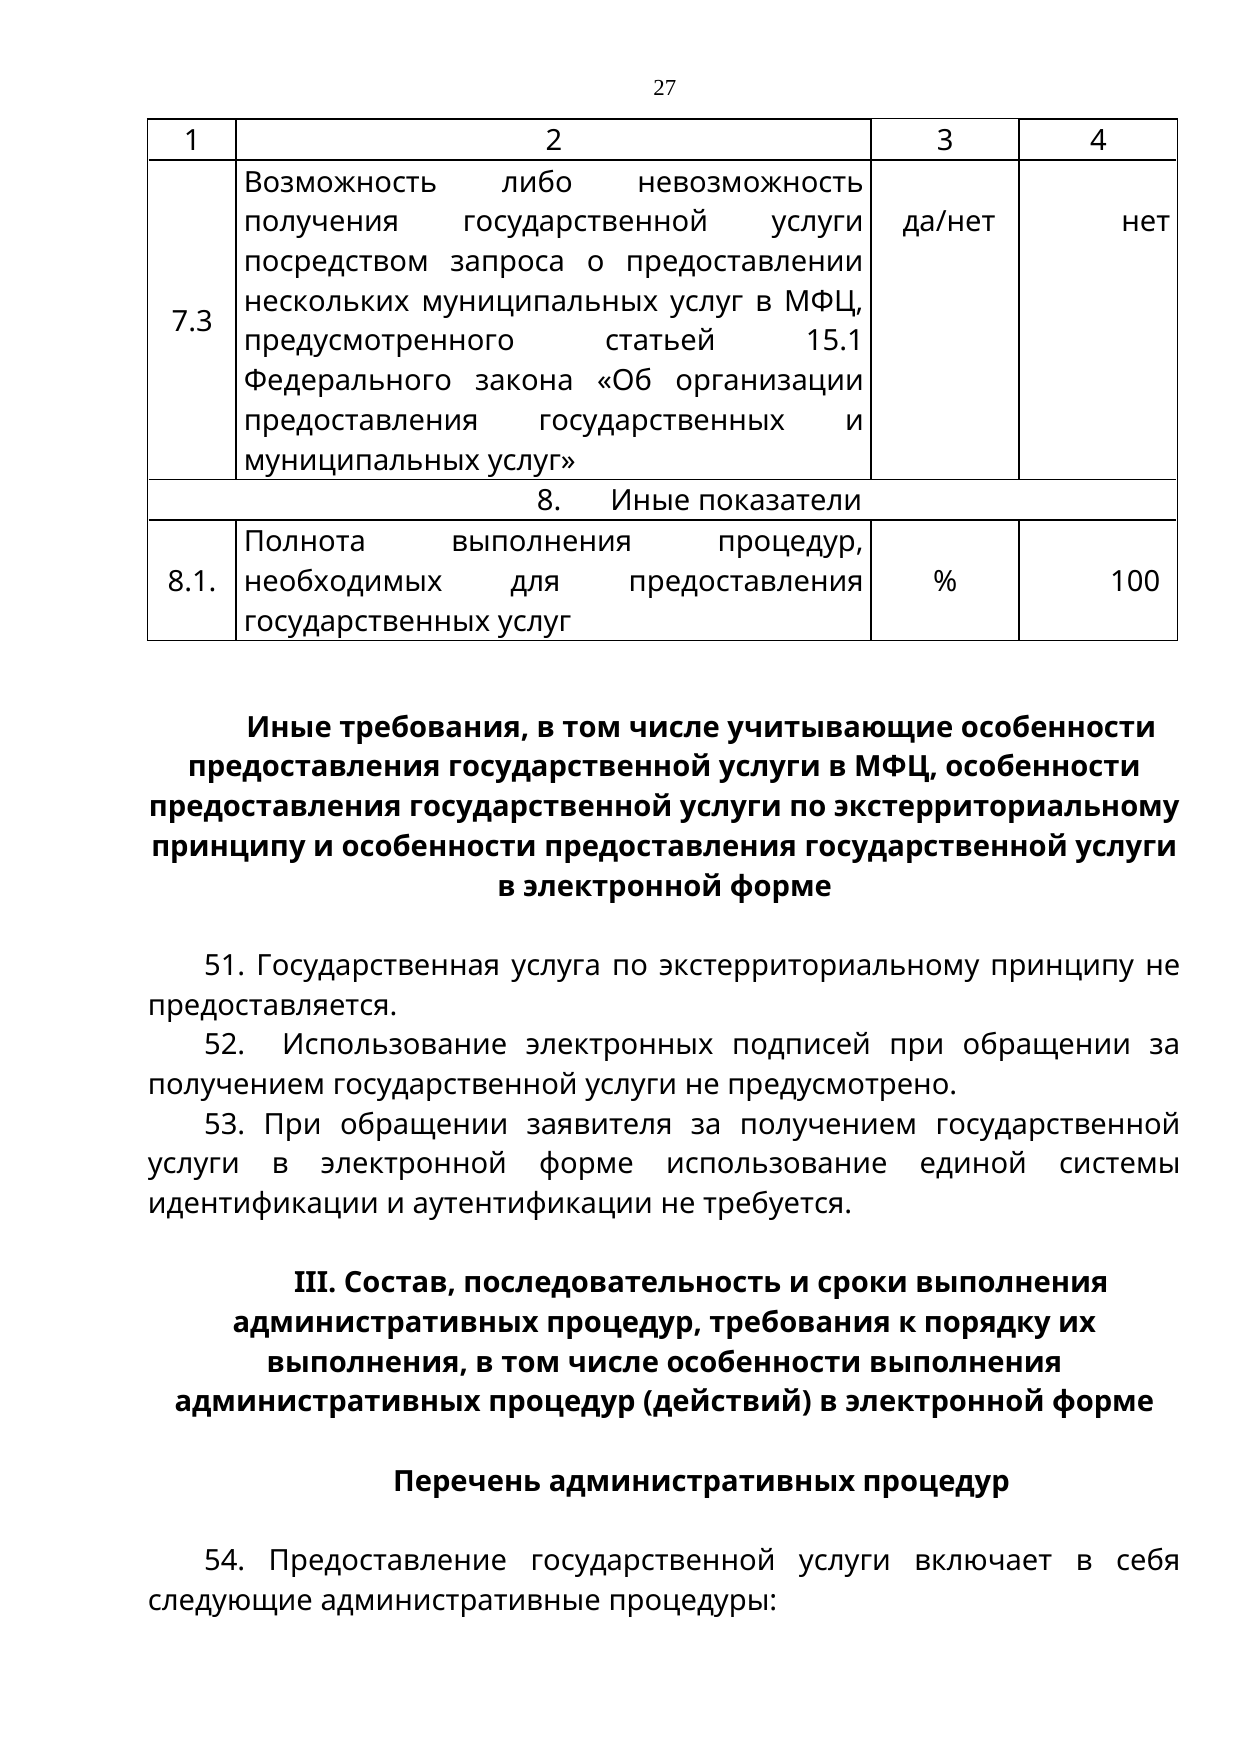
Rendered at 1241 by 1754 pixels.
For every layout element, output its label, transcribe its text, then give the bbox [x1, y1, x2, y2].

table_cell % [872, 521, 1018, 640]
table_cell нет [1020, 159, 1177, 478]
table_header 1 [148, 120, 235, 159]
list Перечень административных процедур [222, 1460, 1181, 1500]
table_cell 8. Иные показатели [148, 479, 1177, 519]
table_header 3 [872, 119, 1018, 159]
table_cell Полнота выполнения процедур, необходимых для предоставления государственных услуг [237, 521, 870, 640]
text Иные требования, в том числе учитывающие особенности предоставления государственной услуги в МФЦ, особенности предоставления государственной услуги по экстерриториальному принципу и особенности предоставления государственной услуги в электронной форме [148, 706, 1181, 904]
table_cell 100 [1020, 519, 1177, 640]
text 53. При обращении заявителя за получением государственной услуги в электронной форме использование единой системы идентификации и аутентификации не требуется. [148, 1103, 1181, 1222]
text III. Состав, последовательность и сроки выполнения административных процедур, требования к порядку их выполнения, в том числе особенности выполнения административных процедур (действий) в электронной форме [148, 1262, 1181, 1420]
table_cell Возможность либо невозможность получения государственной услуги посредством запроса о предоставлении нескольких муниципальных услуг в МФЦ, предусмотренного статьей 15.1 Федерального закона «Об организации предоставления государственных и муниципальных услуг» [237, 161, 870, 478]
text 51. Государственная услуга по экстерриториальному принципу не предоставляется. [148, 944, 1181, 1023]
text 52. Использование электронных подписей при обращении за получением государственной услуги не предусмотрено. [148, 1023, 1181, 1103]
table_cell 7.3 [148, 160, 235, 478]
table_cell да/нет [872, 161, 1018, 478]
table_header 2 [237, 120, 870, 159]
table_header 4 [1020, 120, 1177, 159]
table_cell 8.1. [148, 520, 235, 640]
text 54. Предоставление государственной услуги включает в себя следующие административные процедуры: [148, 1539, 1181, 1619]
